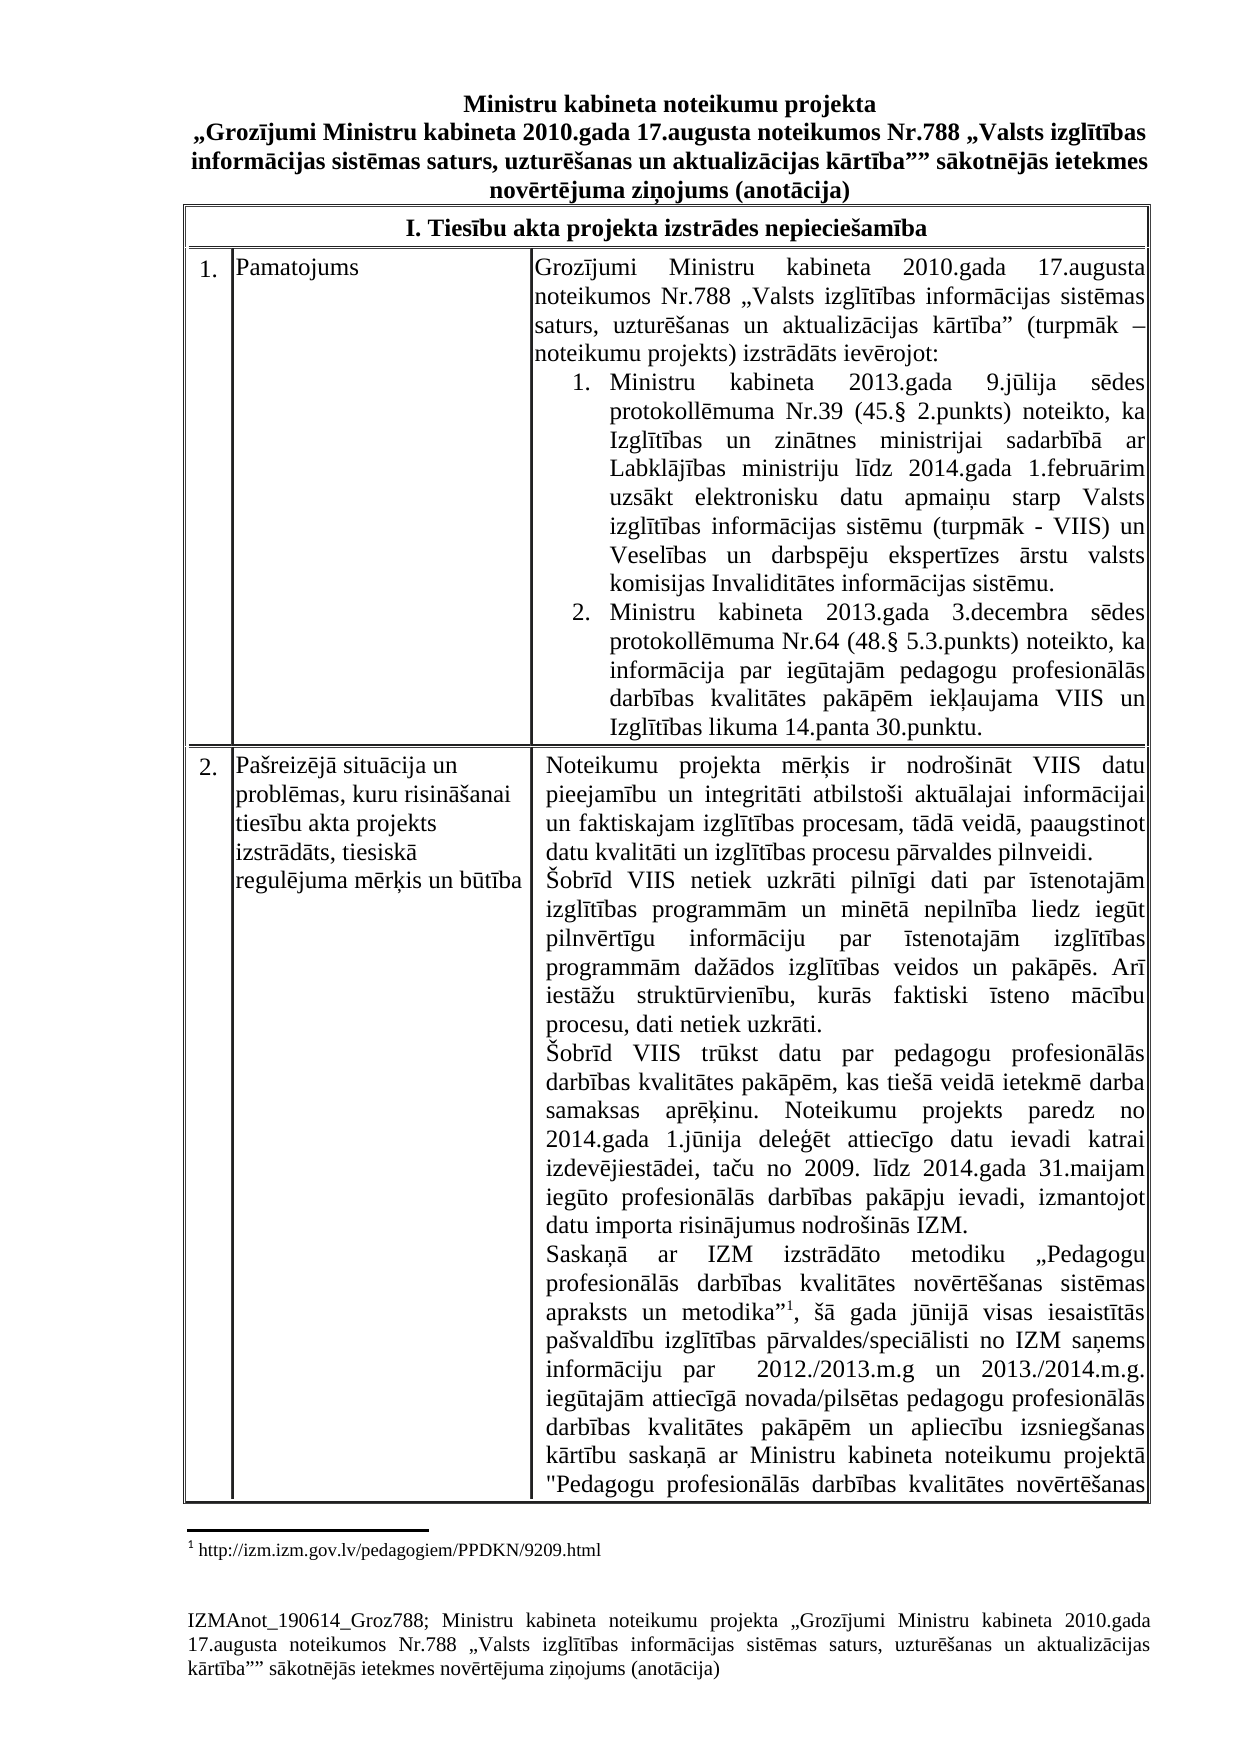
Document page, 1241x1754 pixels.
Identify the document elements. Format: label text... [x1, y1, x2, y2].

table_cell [531, 744, 1148, 1501]
table_cell Pamatojums [234, 249, 530, 744]
text „Grozījumi Ministru kabineta 2010.gada 17.augusta noteikumos Nr.788 „Valsts izglītības informācijas sistēmas saturs, uzturēšanas un aktualizācijas kārtība”” sākotnējās ietekmes novērtējuma ziņojums (anotācija) [187, 117, 1152, 204]
table_header I. Tiesību akta projekta izstrādes nepieciešamība [186, 207, 1147, 246]
text Ministru kabineta noteikumu projekta [187, 89, 1152, 117]
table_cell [232, 748, 531, 1501]
table_cell 1. [184, 246, 232, 744]
table_cell Grozījumi Ministru kabineta 2010.gada 17.augusta noteikumos Nr.788 „Valsts izglītības informācijas sistēmas saturs, uzturēšanas un aktualizācijas kārtība” (turpmāk – noteikumu projekts) izstrādāts ievērojot: Ministru kabineta 2013.gada 9.jūlija sēdes protokollēmuma Nr.39 (45.§ 2.punkts) noteikto, ka Izglītības un zinātnes ministrijai sadarbībā ar Labklājības ministriju līdz 2014.gada 1.februārim uzsākt elektronisku datu apmaiņu starp Valsts izglītības informācijas sistēmu (turpmāk - VIIS) un Veselības un darbspēju ekspertīzes ārstu valsts komisijas Invaliditātes informācijas sistēmu. Ministru kabineta 2013.gada 3.decembra sēdes protokollēmuma Nr.64 (48.§ 5.3.punkts) noteikto, ka informācija par iegūtajām pedagogu profesionālās darbības kvalitātes pakāpēm iekļaujama VIIS un Izglītības likuma 14.panta 30.punktu. [531, 246, 1149, 744]
table_cell 2. [186, 744, 232, 1501]
